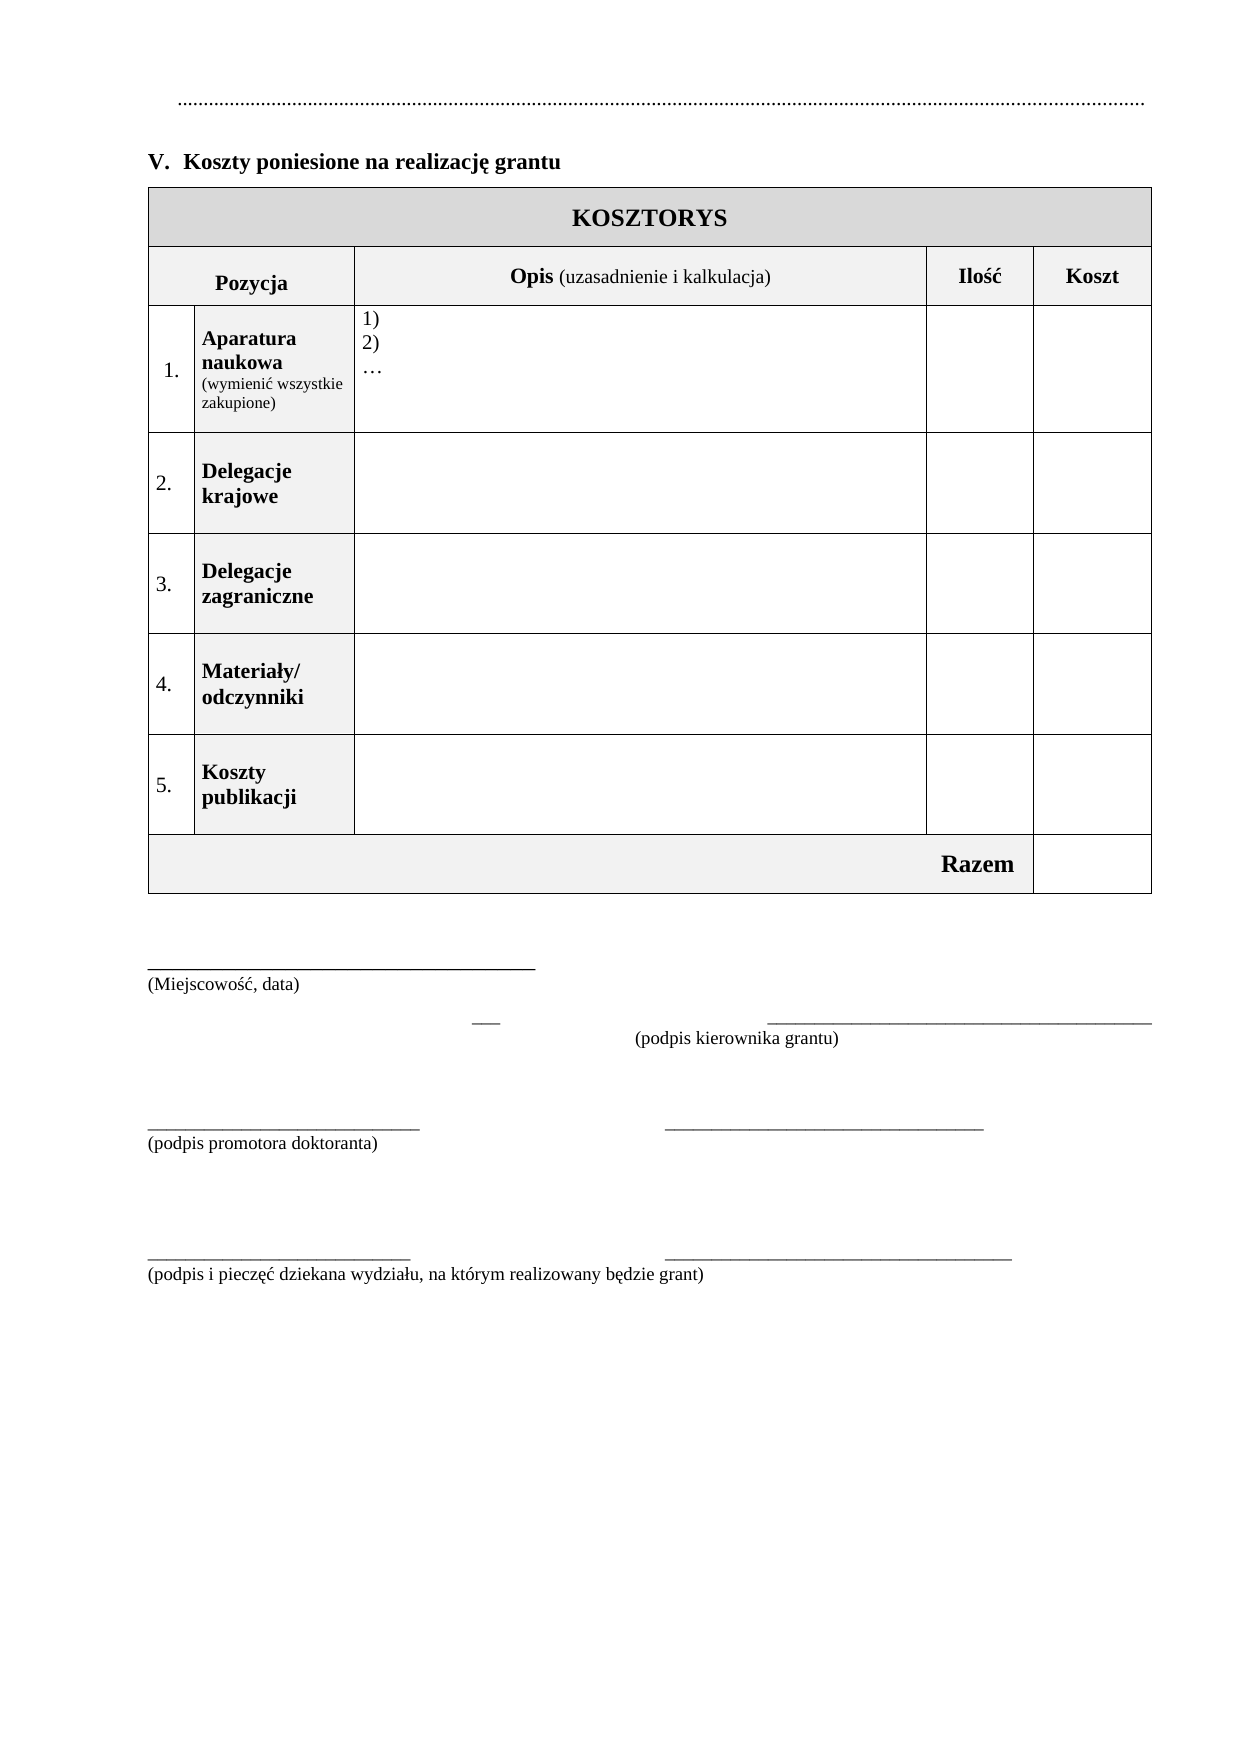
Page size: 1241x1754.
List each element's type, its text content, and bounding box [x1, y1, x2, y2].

table_cell [355, 634, 926, 733]
table_cell [1034, 534, 1151, 633]
table_cell Ilość [927, 247, 1033, 305]
table_cell [927, 433, 1033, 533]
table_cell Materiały/ odczynniki [195, 634, 354, 733]
text (podpis promotora doktoranta) [148, 1132, 1152, 1154]
table_cell [1034, 835, 1151, 893]
table_cell Delegacje krajowe [195, 433, 354, 533]
table_cell Aparatura naukowa (wymienić wszystkie zakupione) [195, 306, 354, 432]
table_cell 2. [149, 433, 194, 533]
table_header KOSZTORYS [149, 188, 1151, 246]
table_cell Koszt [1034, 247, 1151, 305]
table_cell Koszty publikacji [195, 735, 354, 834]
table_cell [355, 735, 926, 834]
text (podpis i pieczęć dziekana wydziału, na którym realizowany będzie grant) [148, 1263, 1152, 1284]
table_cell Opis (uzasadnienie i kalkulacja) [355, 247, 926, 305]
table_cell Delegacje zagraniczne [195, 534, 354, 633]
table_cell 3. [149, 534, 194, 633]
table_cell 5. [149, 735, 194, 834]
text (Miejscowość, data) [148, 973, 1152, 994]
list Koszty poniesione na realizację grantu [148, 148, 1152, 174]
text _____________________________ __________________________________ [148, 1111, 1152, 1132]
table_cell [1034, 735, 1151, 834]
table_cell [927, 634, 1033, 733]
table_cell [1034, 634, 1151, 733]
table_cell [355, 534, 926, 633]
table_cell [927, 735, 1033, 834]
text (podpis kierownika grantu) [148, 1027, 1152, 1048]
text _______________________________ [148, 944, 1152, 973]
text ____________________________ _____________________________________ [148, 1241, 1152, 1263]
table_cell 4. [149, 634, 194, 733]
table_cell [1034, 433, 1151, 533]
table_cell 1. [149, 306, 194, 432]
table_cell [927, 534, 1033, 633]
table_cell [1034, 306, 1151, 432]
table_cell [355, 433, 926, 533]
table_cell 1) 2) … [355, 306, 926, 432]
table_cell Razem [149, 835, 1033, 893]
text ___ _________________________________________ [148, 1005, 1152, 1027]
table_cell Pozycja [149, 247, 354, 305]
table_cell [927, 306, 1033, 432]
